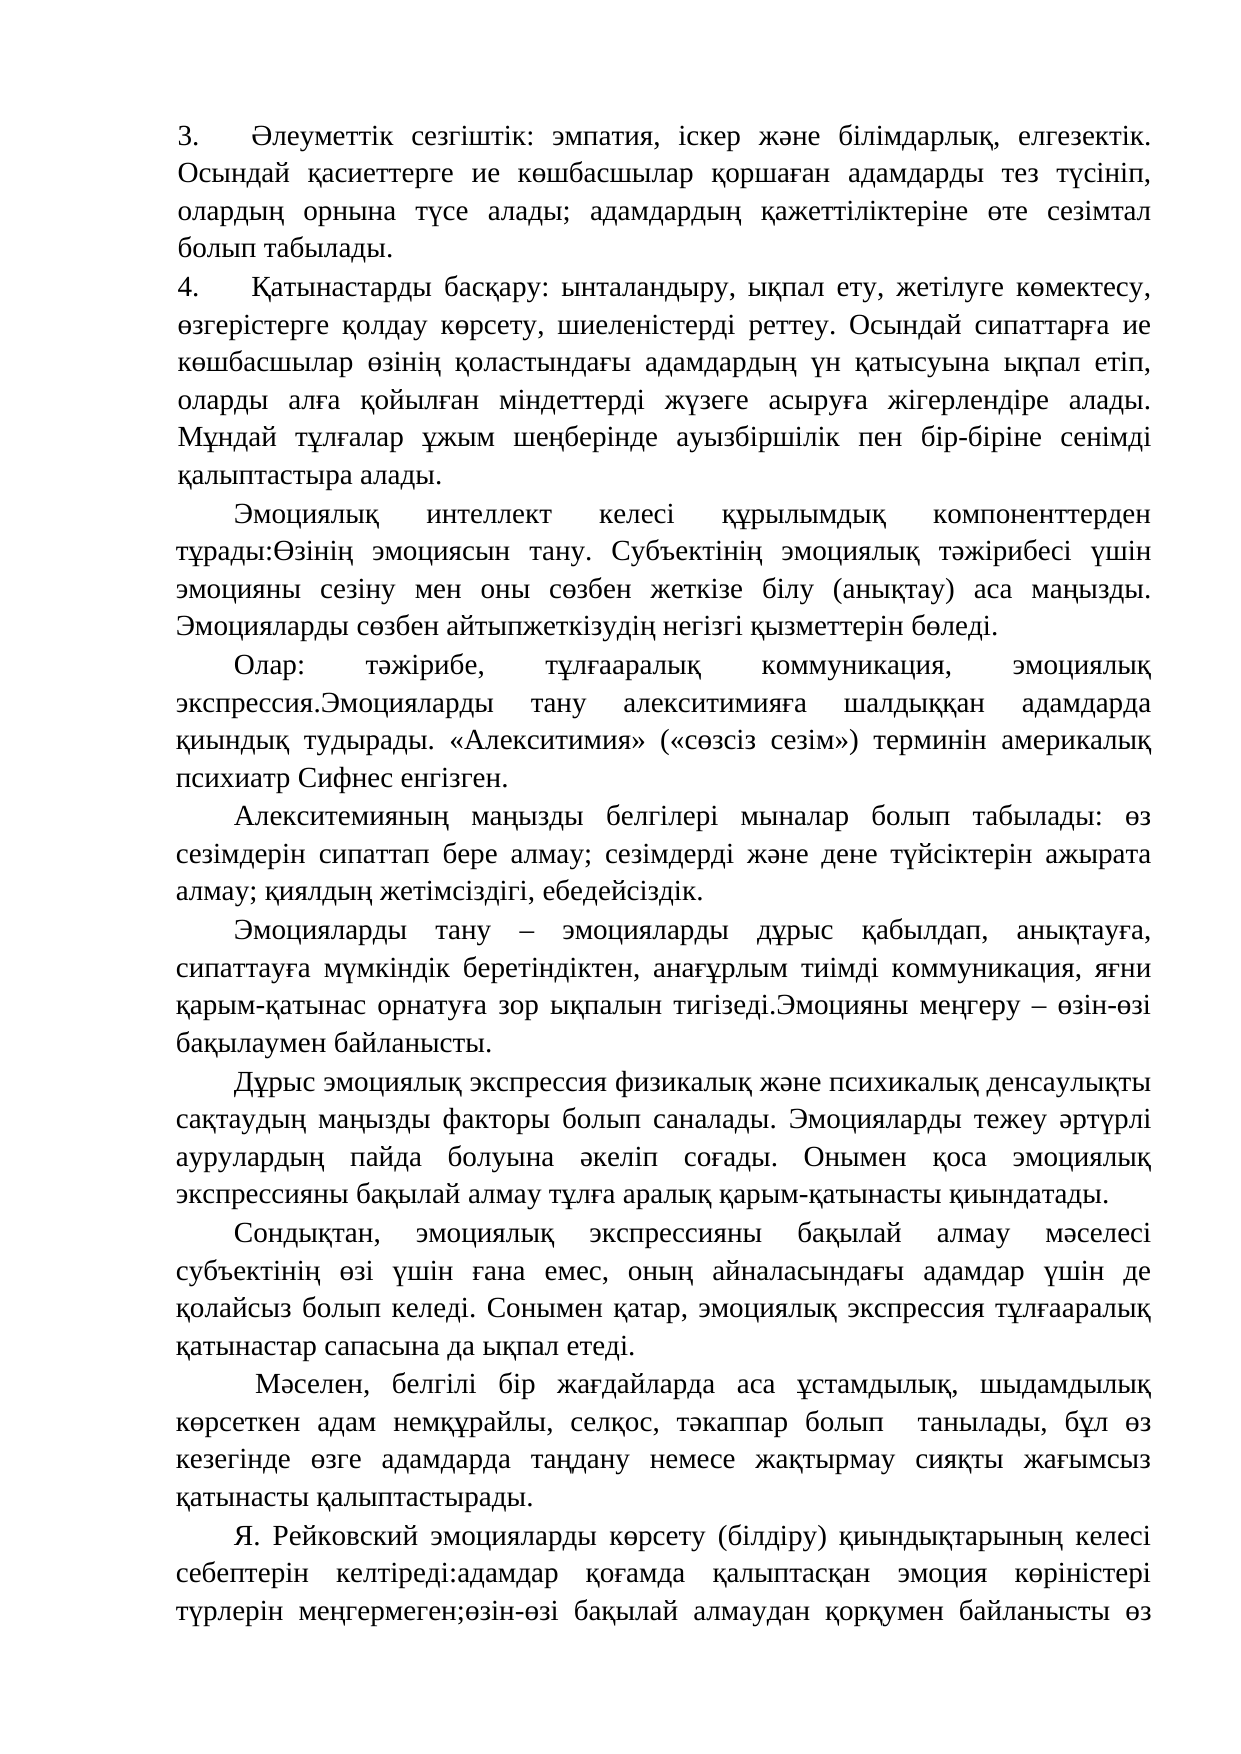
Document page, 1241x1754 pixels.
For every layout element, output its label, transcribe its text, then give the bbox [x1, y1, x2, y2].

text Сондықтан, эмоциялық экспрессияны бақылай алмау мәселесі субъектінің өзі үшін ғана емес, оның айналасындағы адамдар үшін де қолайсыз болып келеді. Сонымен қатар, эмоциялық экспрессия тұлғааралық қатынастар сапасына да ықпал етеді. [176, 1215, 1151, 1361]
list Қатынастарды басқару: ынталандыру, ықпал ету, жетілуге көмектесу, өзгерістерге қолдау көрсету, шиеленістерді реттеу. Осындай сипаттарға ие көшбасшылар өзінің қоластындағы адамдардың үн қатысуына ықпал етіп, оларды алға қойылған міндеттерді жүзеге асыруға жігерлендіре алады. Мұндай тұлғалар ұжым шеңберінде ауызбіршілік пен бір-біріне сенімді қалыптастыра алады. [177, 269, 1151, 491]
text Дұрыс эмоциялық экспрессия физикалық және психикалық денсаулықты сақтаудың маңызды факторы болып саналады. Эмоцияларды тежеу әртүрлі аурулардың пайда болуына әкеліп соғады. Онымен қоса эмоциялық экспрессияны бақылай алмау тұлға аралық қарым-қатынасты қиындатады. [176, 1064, 1151, 1210]
text Эмоцияларды тану – эмоцияларды дұрыс қабылдап, анықтауға, сипаттауға мүмкіндік беретіндіктен, анағұрлым тиімді коммуникация, яғни қарым-қатынас орнатуға зор ықпалын тигізеді.Эмоцияны меңгеру – өзін-өзі бақылаумен байланысты. [176, 912, 1151, 1058]
text Мәселен, белгілі бір жағдайларда аса ұстамдылық, шыдамдылық көрсеткен адам немқұрайлы, селқос, тәкаппар болып танылады, бұл өз кезегінде өзге адамдарда таңдану немесе жақтырмау сияқты жағымсыз қатынасты қалыптастырады. [176, 1366, 1151, 1512]
text Алекситемияның маңызды белгілері мыналар болып табылады: өз сезімдерін сипаттап бере алмау; сезімдерді және дене түйсіктерін ажырата алмау; қиялдың жетімсіздігі, ебедейсіздік. [176, 798, 1151, 907]
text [176, 1518, 1151, 1626]
text Эмоциялық интеллект келесі құрылымдық компоненттерден тұрады:Өзінің эмоциясын тану. Субъектінің эмоциялық тәжірибесі үшін эмоцияны сезіну мен оны сөзбен жеткізе білу (анықтау) аса маңызды. Эмоцияларды сөзбен айтыпжеткізудің негізгі қызметтерін бөледі. [176, 496, 1151, 642]
list Əлеуметтік сезгіштік: эмпатия, іскер және білімдарлық, елгезектік. Осындай қасиеттерге ие көшбасшылар қоршаған адамдарды тез түсініп, олардың орнына түсе алады; адамдардың қажеттіліктеріне өте сезімтал болып табылады. [177, 118, 1151, 264]
text Олар: тәжірибе, тұлғааралық коммуникация, эмоциялық экспрессия.Эмоцияларды тану алекситимияға шалдыққан адамдарда қиындық тудырады. «Алекситимия» («сөзсіз сезім») терминін америкалық психиатр Сифнес енгізген. [176, 647, 1151, 793]
